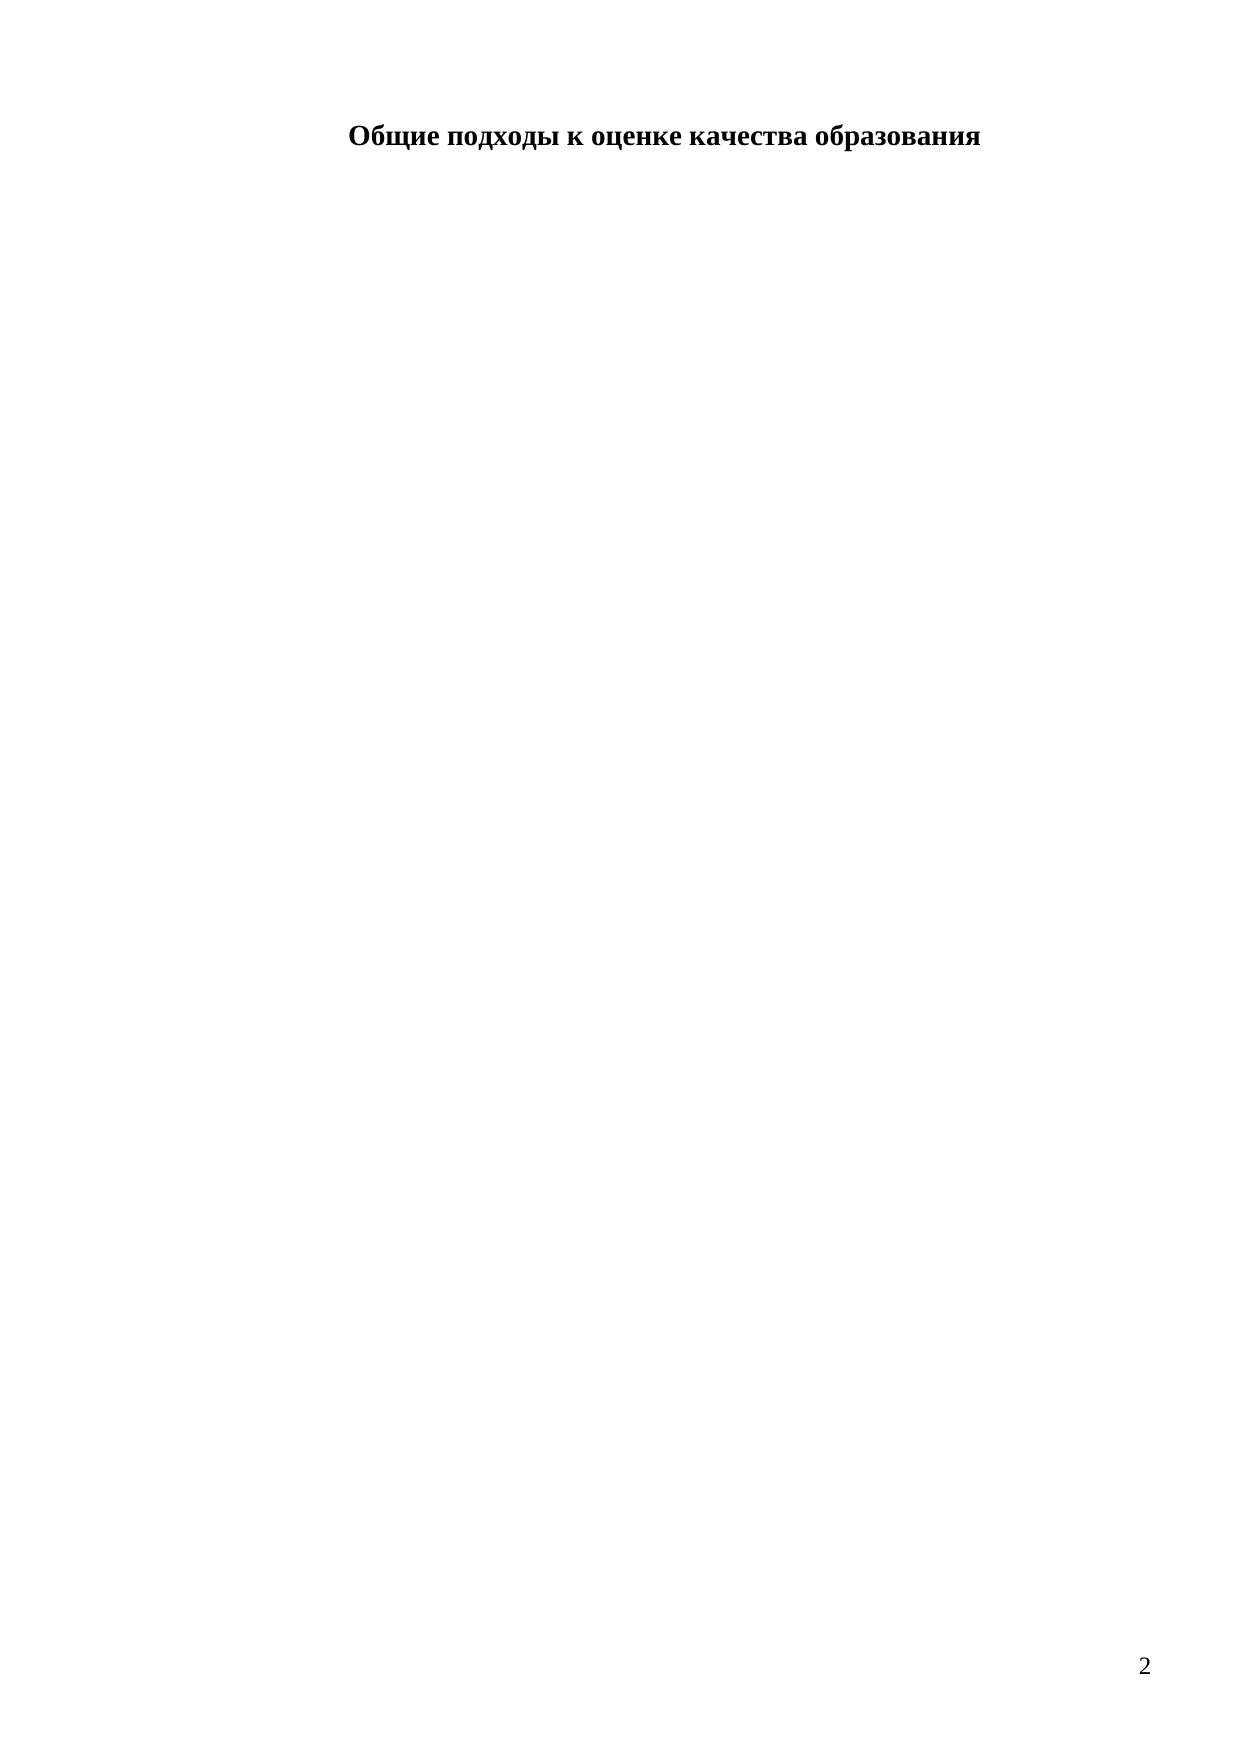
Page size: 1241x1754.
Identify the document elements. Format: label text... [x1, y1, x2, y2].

text Общие подходы к оценке качества образования [177, 118, 1152, 152]
